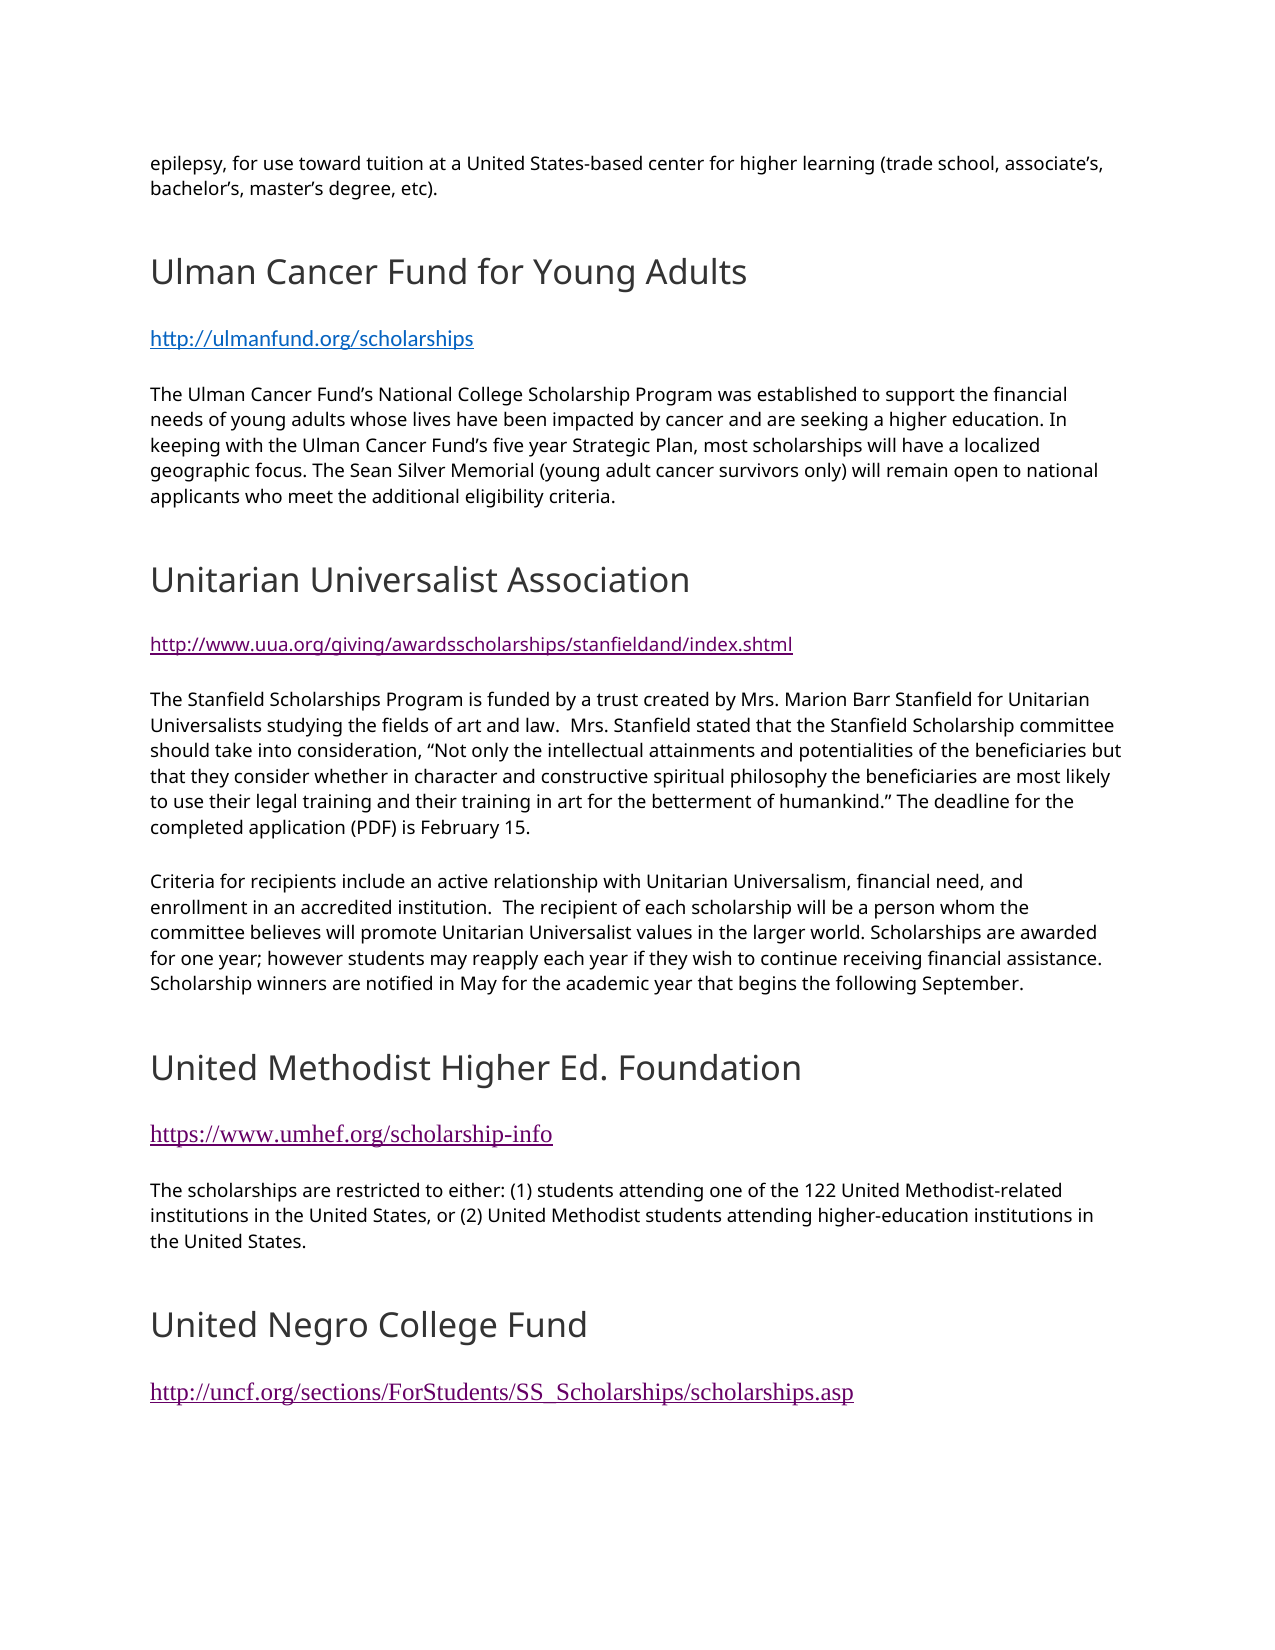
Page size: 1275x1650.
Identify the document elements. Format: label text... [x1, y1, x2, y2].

text Criteria for recipients include an active relationship with Unitarian Universalism, financial need, and enrollment in an accredited institution. The recipient of each scholarship will be a person whom the committee believes will promote Unitarian Universalist values in the larger world. Scholarships are awarded for one year; however students may reapply each year if they wish to continue receiving financial assistance. Scholarship winners are notified in May for the academic year that begins the following September. [150, 869, 1125, 996]
text Ulman Cancer Fund for Young Adults [150, 248, 1125, 295]
text http://ulmanfund.org/scholarships [150, 324, 1125, 352]
text The scholarships are restricted to either: (1) students attending one of the 122 United Methodist-related institutions in the United States, or (2) United Methodist students attending higher-education institutions in the United States. [150, 1177, 1125, 1254]
text http://uncf.org/sections/ForStudents/SS_Scholarships/scholarships.asp [150, 1377, 1125, 1405]
text Unitarian Universalist Association [150, 556, 1125, 602]
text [150, 150, 1125, 201]
text United Methodist Higher Ed. Foundation [150, 1043, 1125, 1090]
text https://www.umhef.org/scholarship-info [150, 1119, 1125, 1148]
text The Ulman Cancer Fund’s National College Scholarship Program was established to support the financial needs of young adults whose lives have been impacted by cancer and are seeking a higher education. In keeping with the Ulman Cancer Fund’s five year Strategic Plan, most scholarships will have a localized geographic focus. The Sean Silver Memorial (young adult cancer survivors only) will remain open to national applicants who meet the additional eligibility criteria. [150, 381, 1125, 509]
text United Negro College Fund [150, 1301, 1125, 1347]
text http://www.uua.org/giving/awardsscholarships/stanfieldand/index.shtml [150, 632, 1125, 657]
text The Stanfield Scholarships Program is funded by a trust created by Mrs. Marion Barr Stanfield for Unitarian Universalists studying the fields of art and law. Mrs. Stanfield stated that the Stanfield Scholarship committee should take into consideration, “Not only the intellectual attainments and potentialities of the beneficiaries but that they consider whether in character and constructive spiritual philosophy the beneficiaries are most likely to use their legal training and their training in art for the betterment of humankind.” The deadline for the completed application (PDF) is February 15. [150, 686, 1125, 839]
